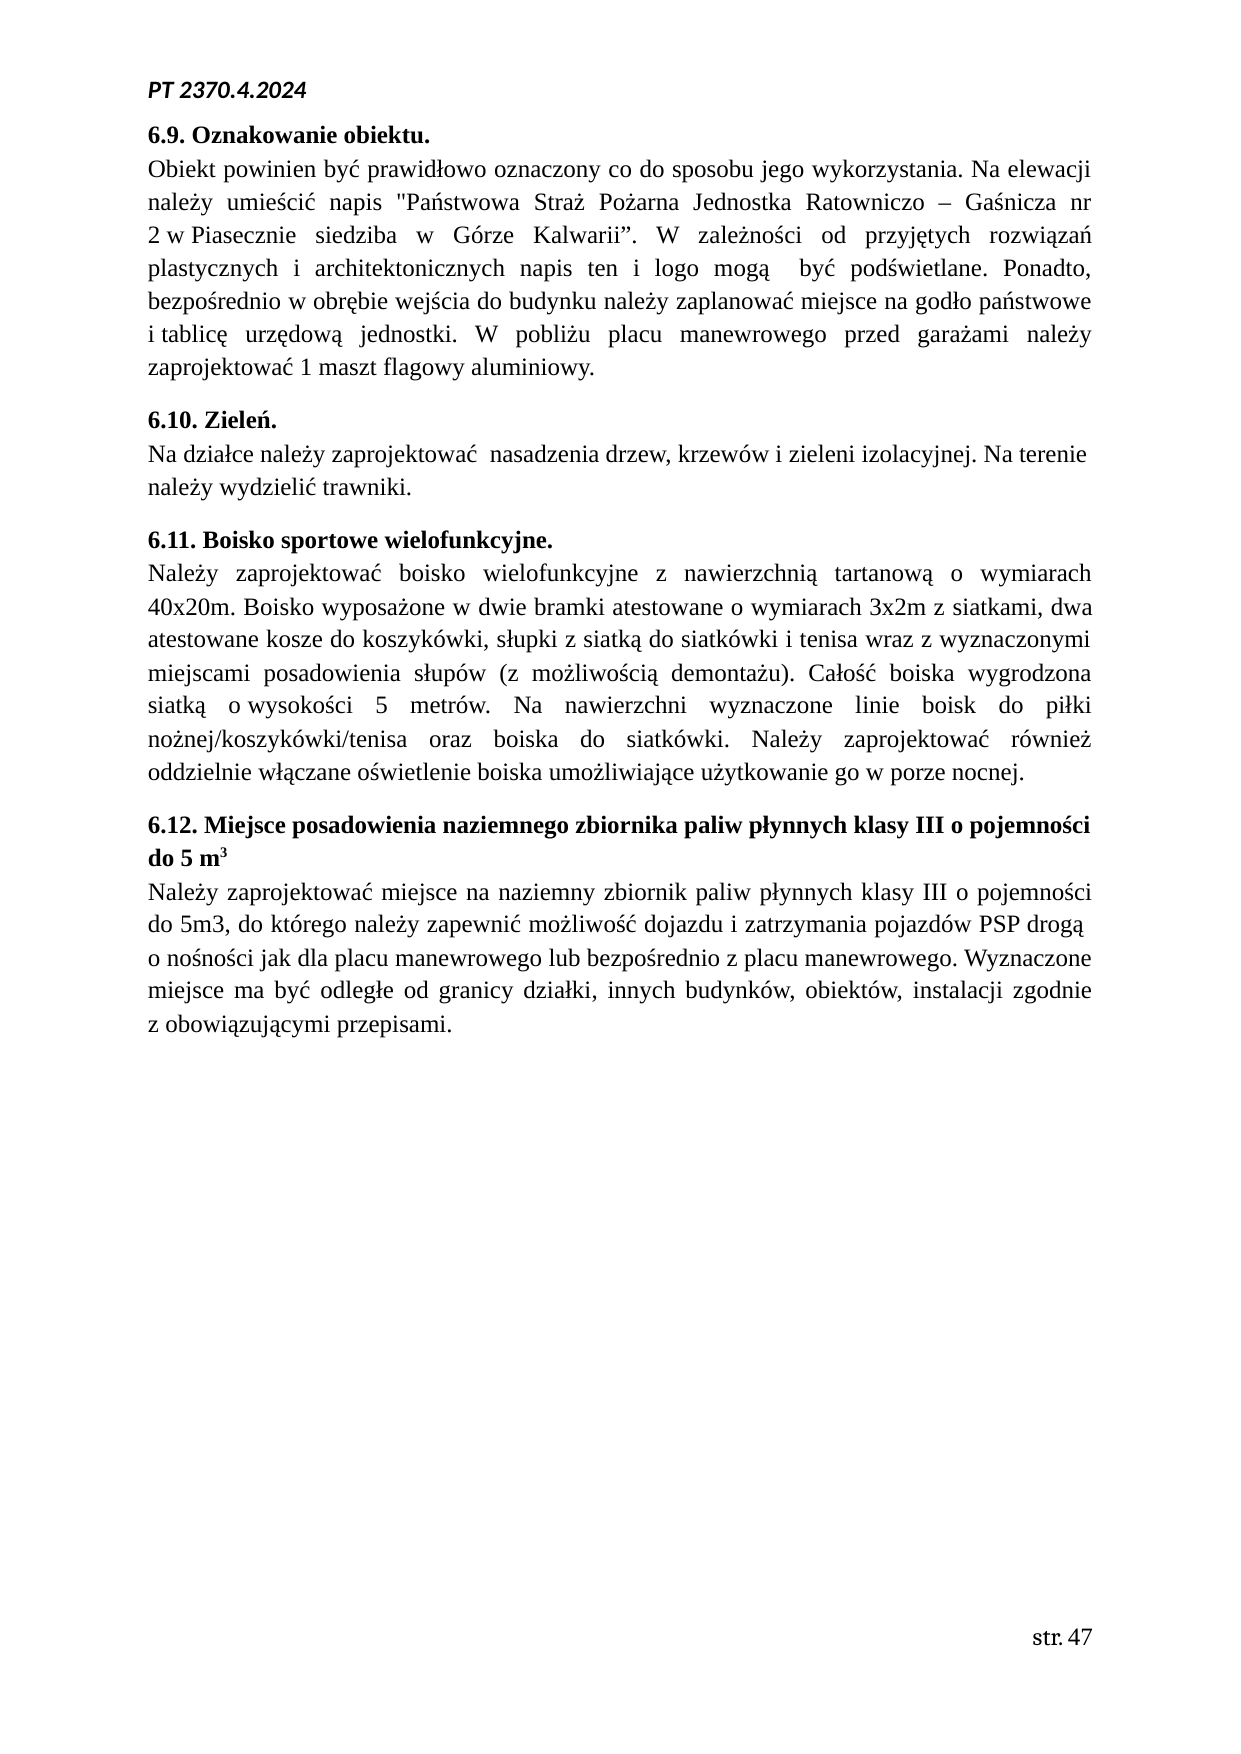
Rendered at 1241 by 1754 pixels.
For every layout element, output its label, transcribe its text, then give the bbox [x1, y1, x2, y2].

subtitle 6.9. Oznakowanie obiektu. [148, 121, 1093, 149]
subtitle 6.10. Zieleń. [148, 406, 1093, 434]
text Obiekt powinien być prawidłowo oznaczony co do sposobu jego wykorzystania. Na elewacji należy umieścić napis "Państwowa Straż Pożarna Jednostka Ratowniczo – Gaśnicza nr 2 w Piasecznie siedziba w Górze Kalwarii”. W zależności od przyjętych rozwiązań plastycznych i architektonicznych napis ten i logo mogą być podświetlane. Ponadto, bezpośrednio w obrębie wejścia do budynku należy zaplanować miejsce na godło państwowe i tablicę urzędową jednostki. W pobliżu placu manewrowego przed garażami należy zaprojektować 1 maszt flagowy aluminiowy. [148, 154, 1093, 381]
text Należy zaprojektować miejsce na naziemny zbiornik paliw płynnych klasy III o pojemności do 5m3, do którego należy zapewnić możliwość dojazdu i zatrzymania pojazdów PSP drogą o nośności jak dla placu manewrowego lub bezpośrednio z placu manewrowego. Wyznaczone miejsce ma być odległe od granicy działki, innych budynków, obiektów, instalacji zgodnie z obowiązującymi przepisami. [148, 877, 1093, 1037]
subtitle 6.12. Miejsce posadowienia naziemnego zbiornika paliw płynnych klasy III o pojemności do 5 m3 [148, 811, 1093, 872]
text Należy zaprojektować boisko wielofunkcyjne z nawierzchnią tartanową o wymiarach 40x20m. Boisko wyposażone w dwie bramki atestowane o wymiarach 3x2m z siatkami, dwa atestowane kosze do koszykówki, słupki z siatką do siatkówki i tenisa wraz z wyznaczonymi miejscami posadowienia słupów (z możliwością demontażu). Całość boiska wygrodzona siatką o wysokości 5 metrów. Na nawierzchni wyznaczone linie boisk do piłki nożnej/koszykówki/tenisa oraz boiska do siatkówki. Należy zaprojektować również oddzielnie włączane oświetlenie boiska umożliwiające użytkowanie go w porze nocnej. [148, 558, 1093, 785]
text Na działce należy zaprojektować nasadzenia drzew, krzewów i zieleni izolacyjnej. Na terenie należy wydzielić trawniki. [148, 439, 1093, 500]
subtitle 6.11. Boisko sportowe wielofunkcyjne. [148, 526, 1093, 554]
